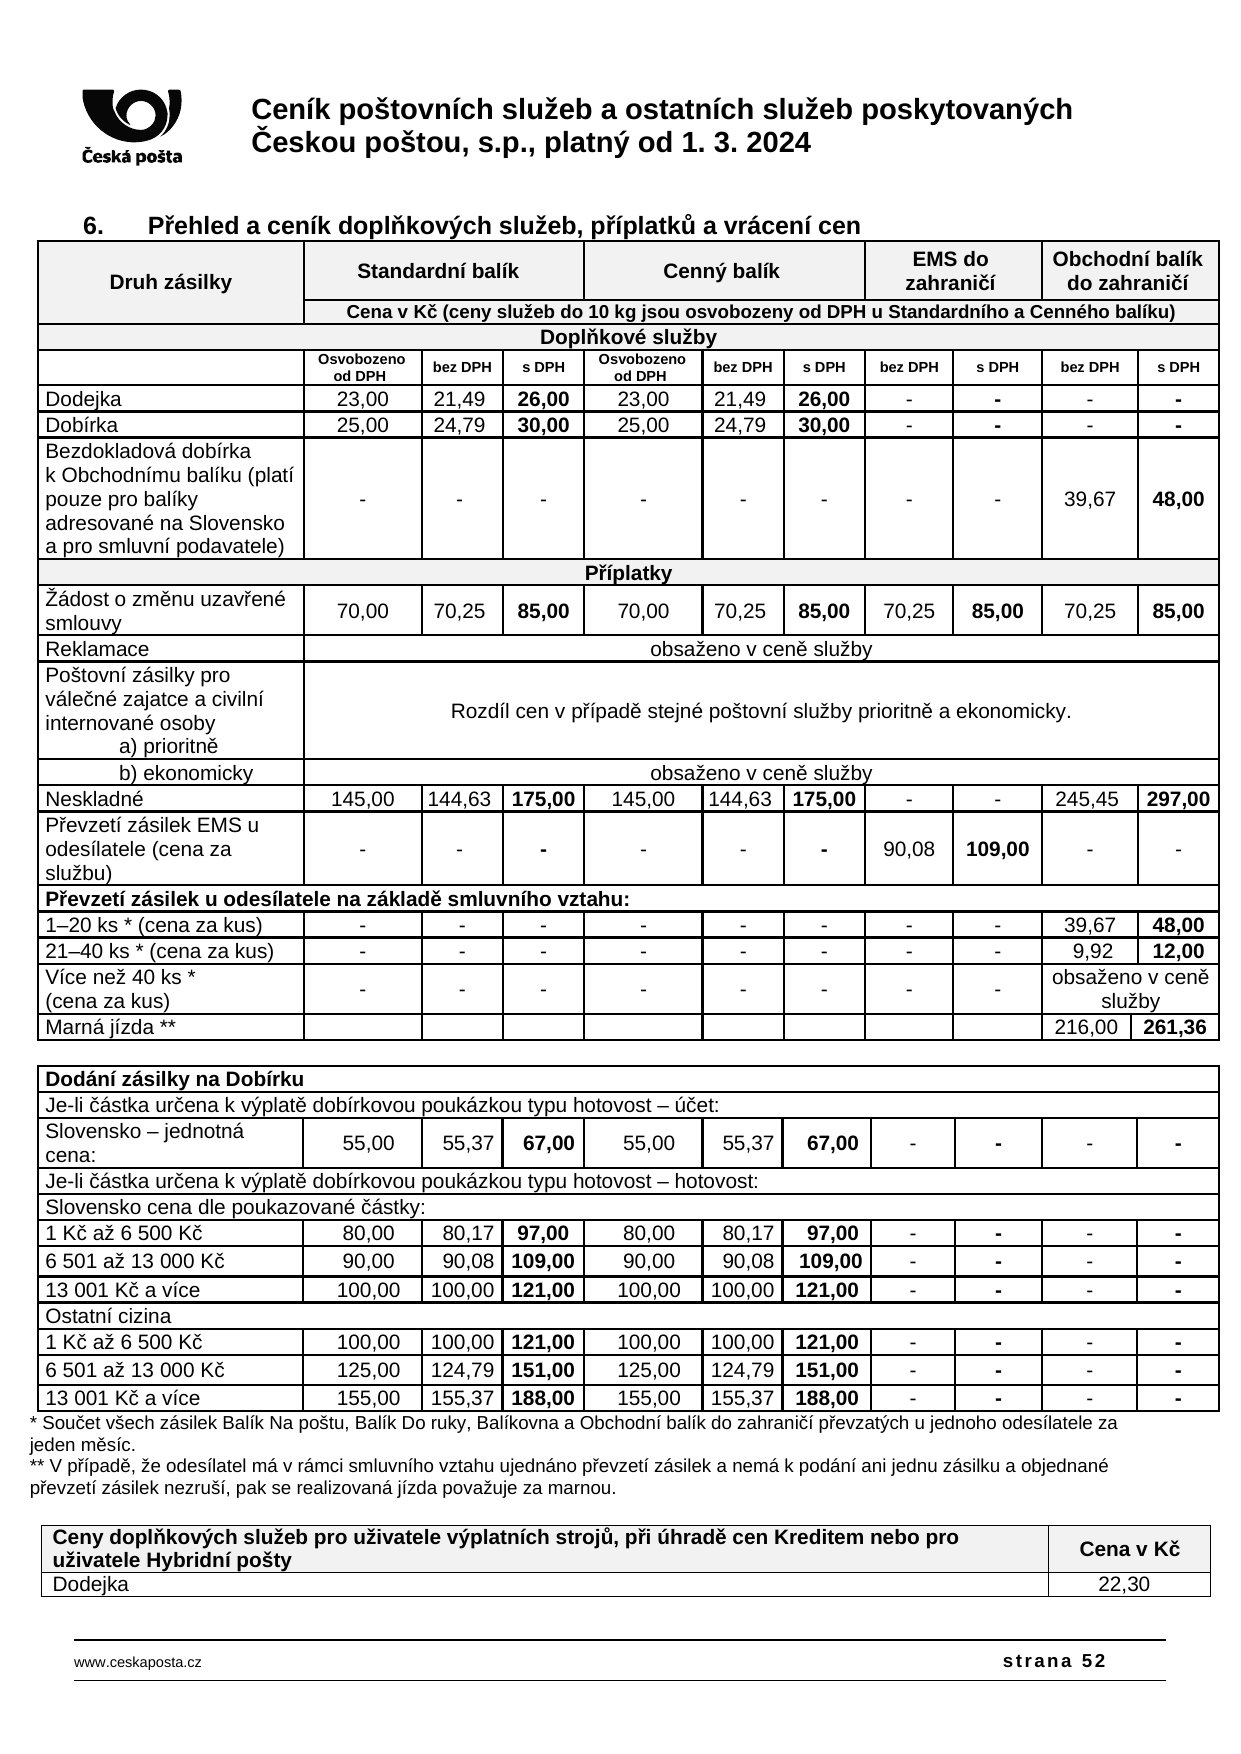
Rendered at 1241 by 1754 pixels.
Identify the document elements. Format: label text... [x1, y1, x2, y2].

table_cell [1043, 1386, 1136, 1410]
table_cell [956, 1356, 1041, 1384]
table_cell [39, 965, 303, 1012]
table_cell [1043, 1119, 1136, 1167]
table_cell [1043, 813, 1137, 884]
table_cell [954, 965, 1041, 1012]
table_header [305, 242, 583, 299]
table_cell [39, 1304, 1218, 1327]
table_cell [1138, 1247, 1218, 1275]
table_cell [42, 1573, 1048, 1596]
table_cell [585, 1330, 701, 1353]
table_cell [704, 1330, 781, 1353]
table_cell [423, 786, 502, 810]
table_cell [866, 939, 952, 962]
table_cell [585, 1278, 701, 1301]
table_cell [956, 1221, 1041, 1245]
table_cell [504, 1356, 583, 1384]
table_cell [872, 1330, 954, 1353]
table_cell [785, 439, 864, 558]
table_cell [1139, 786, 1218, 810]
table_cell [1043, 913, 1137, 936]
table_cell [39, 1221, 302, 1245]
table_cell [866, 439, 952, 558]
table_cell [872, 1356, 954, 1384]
text ** V případě, že odesílatel má v rámci smluvního vztahu ujednáno převzetí zásilek a nemá k podání ani jednu zásilku a objednané převzetí zásilek nezruší, pak se realizovaná jízda považuje za marnou. [29, 1455, 1166, 1498]
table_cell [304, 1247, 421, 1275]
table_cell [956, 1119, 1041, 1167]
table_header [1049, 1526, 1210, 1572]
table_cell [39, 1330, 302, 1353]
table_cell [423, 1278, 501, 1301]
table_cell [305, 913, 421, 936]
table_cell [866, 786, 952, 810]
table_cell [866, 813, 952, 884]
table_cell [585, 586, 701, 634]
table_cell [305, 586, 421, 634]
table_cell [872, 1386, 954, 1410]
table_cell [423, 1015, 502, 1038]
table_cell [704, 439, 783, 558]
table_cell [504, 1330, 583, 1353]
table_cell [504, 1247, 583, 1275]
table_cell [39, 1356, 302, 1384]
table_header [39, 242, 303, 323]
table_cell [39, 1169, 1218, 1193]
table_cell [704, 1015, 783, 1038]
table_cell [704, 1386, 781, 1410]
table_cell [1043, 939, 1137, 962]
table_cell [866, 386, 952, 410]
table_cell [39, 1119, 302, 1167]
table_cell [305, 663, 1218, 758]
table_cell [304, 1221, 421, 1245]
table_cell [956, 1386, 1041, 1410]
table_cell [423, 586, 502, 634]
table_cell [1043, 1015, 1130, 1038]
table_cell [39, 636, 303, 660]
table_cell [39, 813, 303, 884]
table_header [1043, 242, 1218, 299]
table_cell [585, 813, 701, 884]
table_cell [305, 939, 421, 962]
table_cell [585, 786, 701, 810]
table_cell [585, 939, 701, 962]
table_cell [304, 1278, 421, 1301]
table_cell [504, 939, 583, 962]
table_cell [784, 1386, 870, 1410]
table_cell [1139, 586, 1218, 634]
text * Součet všech zásilek Balík Na poštu, Balík Do ruky, Balíkovna a Obchodní balík do zahraničí převzatých u jednoho odesílatele za jeden měsíc. [29, 1412, 1166, 1455]
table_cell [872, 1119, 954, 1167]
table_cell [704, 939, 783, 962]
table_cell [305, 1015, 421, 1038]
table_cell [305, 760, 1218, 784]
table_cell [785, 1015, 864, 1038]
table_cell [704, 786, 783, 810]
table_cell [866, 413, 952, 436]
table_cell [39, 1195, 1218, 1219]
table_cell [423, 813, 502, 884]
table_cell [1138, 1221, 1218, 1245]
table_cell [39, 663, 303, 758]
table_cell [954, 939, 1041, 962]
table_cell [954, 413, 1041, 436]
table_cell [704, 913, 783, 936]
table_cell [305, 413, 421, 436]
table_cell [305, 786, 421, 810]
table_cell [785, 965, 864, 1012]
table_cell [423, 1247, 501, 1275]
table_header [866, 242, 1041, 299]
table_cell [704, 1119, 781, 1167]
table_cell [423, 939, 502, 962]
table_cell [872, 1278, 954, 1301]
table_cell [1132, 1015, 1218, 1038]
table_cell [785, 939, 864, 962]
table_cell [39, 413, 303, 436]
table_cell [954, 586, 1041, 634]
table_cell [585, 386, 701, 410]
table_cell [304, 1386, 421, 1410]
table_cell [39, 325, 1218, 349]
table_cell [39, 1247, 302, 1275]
subtitle Přehled a ceník doplňkových služeb, příplatků a vrácení cen [83, 213, 1166, 240]
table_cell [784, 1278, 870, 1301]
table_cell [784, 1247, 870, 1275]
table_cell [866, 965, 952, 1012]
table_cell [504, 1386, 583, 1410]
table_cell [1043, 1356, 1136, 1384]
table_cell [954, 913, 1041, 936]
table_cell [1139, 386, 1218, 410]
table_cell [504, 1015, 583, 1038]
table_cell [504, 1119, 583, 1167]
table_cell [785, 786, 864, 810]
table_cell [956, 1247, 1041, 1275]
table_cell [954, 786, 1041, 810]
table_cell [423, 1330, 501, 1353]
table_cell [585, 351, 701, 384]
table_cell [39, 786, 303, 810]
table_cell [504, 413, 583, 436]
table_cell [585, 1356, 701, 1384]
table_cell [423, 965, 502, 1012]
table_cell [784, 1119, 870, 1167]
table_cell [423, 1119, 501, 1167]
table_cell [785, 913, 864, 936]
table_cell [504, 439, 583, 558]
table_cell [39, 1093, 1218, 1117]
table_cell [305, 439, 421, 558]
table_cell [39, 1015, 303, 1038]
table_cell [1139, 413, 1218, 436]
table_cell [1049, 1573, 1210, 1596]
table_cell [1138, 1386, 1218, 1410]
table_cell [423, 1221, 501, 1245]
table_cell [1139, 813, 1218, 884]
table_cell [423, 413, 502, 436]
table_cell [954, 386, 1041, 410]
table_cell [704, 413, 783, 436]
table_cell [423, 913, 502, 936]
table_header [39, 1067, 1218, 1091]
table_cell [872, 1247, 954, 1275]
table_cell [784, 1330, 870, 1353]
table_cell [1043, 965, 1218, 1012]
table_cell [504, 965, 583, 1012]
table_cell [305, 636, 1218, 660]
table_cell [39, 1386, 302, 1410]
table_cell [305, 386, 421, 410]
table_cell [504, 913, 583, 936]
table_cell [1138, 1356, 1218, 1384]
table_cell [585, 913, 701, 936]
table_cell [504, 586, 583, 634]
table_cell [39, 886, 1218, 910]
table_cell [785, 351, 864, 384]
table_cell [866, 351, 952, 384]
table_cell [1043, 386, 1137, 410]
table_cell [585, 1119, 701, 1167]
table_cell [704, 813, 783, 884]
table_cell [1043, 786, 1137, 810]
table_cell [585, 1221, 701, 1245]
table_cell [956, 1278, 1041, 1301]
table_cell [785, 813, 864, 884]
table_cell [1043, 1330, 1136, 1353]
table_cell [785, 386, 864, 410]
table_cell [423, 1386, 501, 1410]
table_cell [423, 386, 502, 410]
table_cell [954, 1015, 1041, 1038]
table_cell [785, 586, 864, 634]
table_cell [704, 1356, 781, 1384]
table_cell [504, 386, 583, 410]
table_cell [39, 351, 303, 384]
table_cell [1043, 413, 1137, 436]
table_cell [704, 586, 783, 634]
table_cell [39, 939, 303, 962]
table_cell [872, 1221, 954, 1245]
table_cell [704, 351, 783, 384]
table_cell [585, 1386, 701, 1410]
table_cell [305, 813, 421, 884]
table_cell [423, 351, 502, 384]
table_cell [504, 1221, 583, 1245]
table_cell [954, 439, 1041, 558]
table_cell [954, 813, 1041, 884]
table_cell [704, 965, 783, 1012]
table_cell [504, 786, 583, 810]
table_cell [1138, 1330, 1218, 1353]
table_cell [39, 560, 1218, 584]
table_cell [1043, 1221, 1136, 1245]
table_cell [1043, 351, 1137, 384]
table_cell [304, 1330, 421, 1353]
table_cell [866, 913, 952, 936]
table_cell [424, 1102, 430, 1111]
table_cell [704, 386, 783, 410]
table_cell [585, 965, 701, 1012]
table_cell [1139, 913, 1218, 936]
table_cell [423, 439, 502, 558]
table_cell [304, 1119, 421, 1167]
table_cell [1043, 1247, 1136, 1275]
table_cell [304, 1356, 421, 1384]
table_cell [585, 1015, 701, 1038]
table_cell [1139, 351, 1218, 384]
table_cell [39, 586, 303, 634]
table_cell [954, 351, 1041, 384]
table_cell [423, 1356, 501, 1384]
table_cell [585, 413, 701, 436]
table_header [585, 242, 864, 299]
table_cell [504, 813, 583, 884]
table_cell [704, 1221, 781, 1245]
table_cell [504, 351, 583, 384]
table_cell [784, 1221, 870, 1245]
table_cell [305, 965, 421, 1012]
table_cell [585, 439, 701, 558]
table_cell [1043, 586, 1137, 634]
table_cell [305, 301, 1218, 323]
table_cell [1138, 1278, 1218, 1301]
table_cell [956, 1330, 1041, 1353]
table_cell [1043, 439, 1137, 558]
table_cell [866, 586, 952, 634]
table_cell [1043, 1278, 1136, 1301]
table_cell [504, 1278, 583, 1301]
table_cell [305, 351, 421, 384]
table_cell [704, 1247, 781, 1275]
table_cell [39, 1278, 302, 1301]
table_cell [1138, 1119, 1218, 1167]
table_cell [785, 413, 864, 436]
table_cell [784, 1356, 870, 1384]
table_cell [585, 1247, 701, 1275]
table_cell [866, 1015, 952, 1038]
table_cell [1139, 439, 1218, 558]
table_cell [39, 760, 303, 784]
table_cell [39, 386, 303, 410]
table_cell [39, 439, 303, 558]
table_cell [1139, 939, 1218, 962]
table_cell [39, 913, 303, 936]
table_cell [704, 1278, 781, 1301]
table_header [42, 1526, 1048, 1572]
